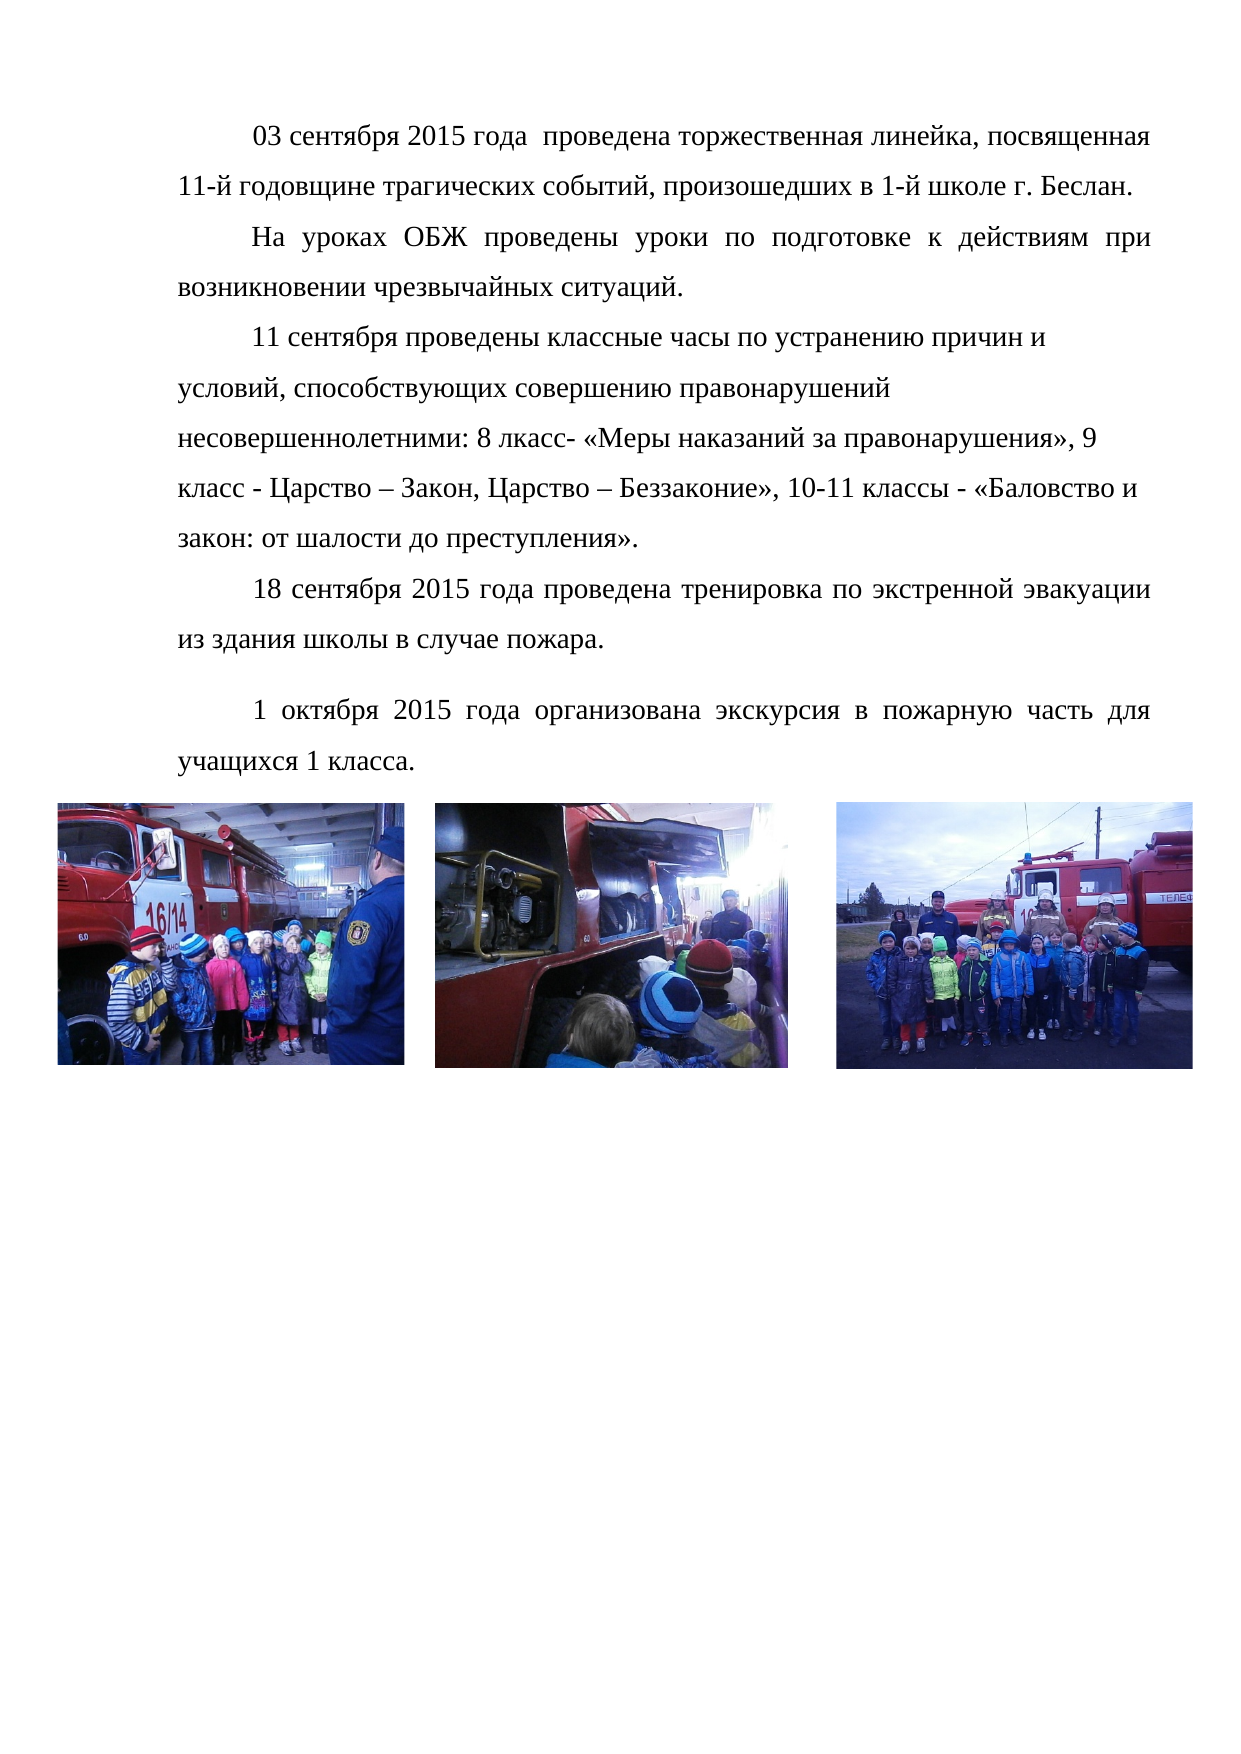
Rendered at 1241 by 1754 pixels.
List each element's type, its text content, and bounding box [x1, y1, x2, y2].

text 11 сентября проведены классные часы по устранению причин и условий, способствующих совершению правонарушений несовершеннолетними: 8 лкасс- «Меры наказаний за правонарушения», 9 класс - Царство – Закон, Царство – Беззаконие», 10-11 классы - «Баловство и закон: от шалости до преступления». [177, 319, 1152, 554]
picture [435, 803, 788, 1067]
text 18 сентября 2015 года проведена тренировка по экстренной эвакуации из здания школы в случае пожара. [177, 571, 1152, 655]
picture [57, 803, 405, 1064]
picture [836, 802, 1193, 1068]
text 1 октября 2015 года организована экскурсия в пожарную часть для учащихся 1 класса. [177, 692, 1152, 776]
text 03 сентября 2015 года проведена торжественная линейка, посвященная 11-й годовщине трагических событий, произошедших в 1-й школе г. Беслан. [177, 118, 1152, 202]
text На уроках ОБЖ проведены уроки по подготовке к действиям при возникновении чрезвычайных ситуаций. [177, 219, 1152, 303]
